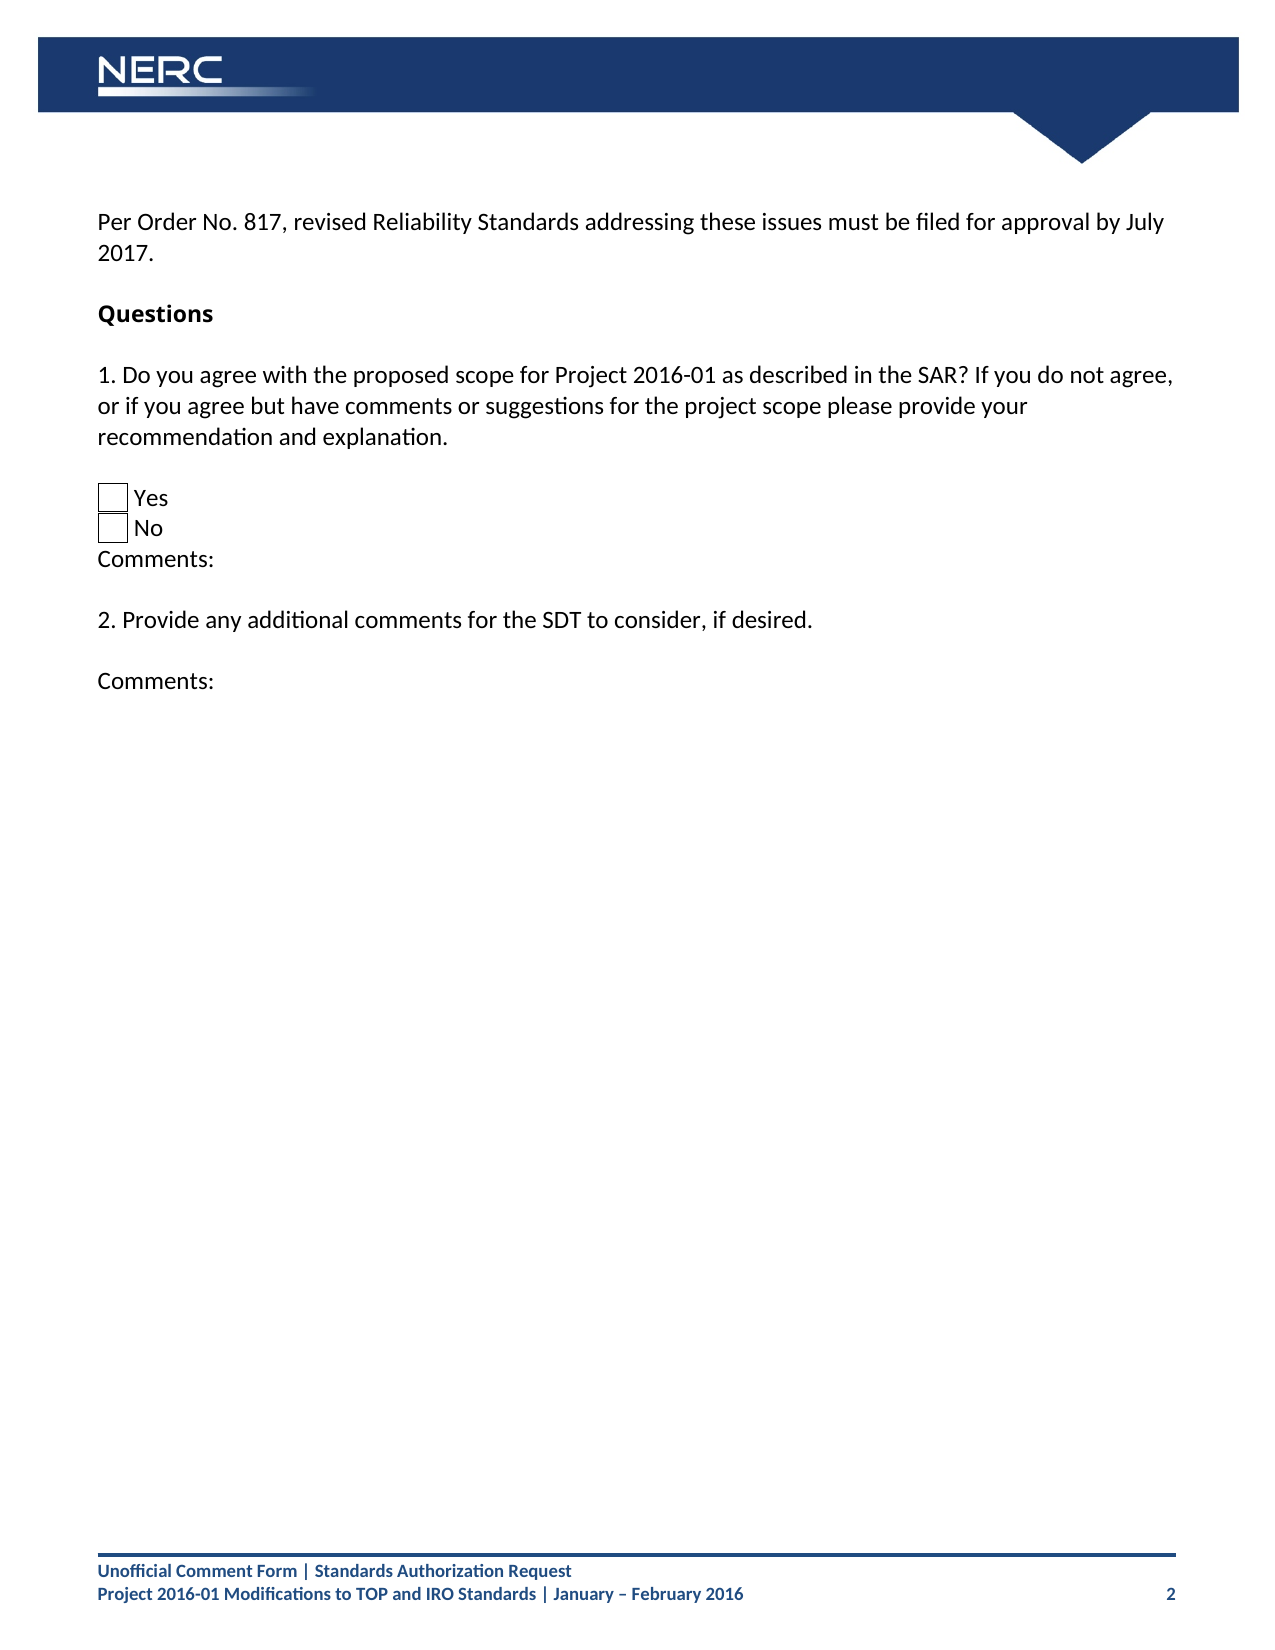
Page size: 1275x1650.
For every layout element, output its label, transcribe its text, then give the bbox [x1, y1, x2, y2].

picture [0, 0, 1275, 164]
text 2. Provide any additional comments for the SDT to consider, if desired. [97, 604, 1177, 665]
text Yes [97, 482, 1177, 512]
text 1. Do you agree with the proposed scope for Project 2016-01 as described in the SAR? If you do not agree, or if you agree but have comments or suggestions for the project scope please provide your recommendation and explanation. [97, 359, 1177, 451]
text Comments: [97, 543, 1177, 573]
text No [97, 512, 1177, 543]
text Per Order No. 817, revised Reliability Standards addressing these issues must be filed for approval by July 2017. [97, 206, 1177, 267]
text Comments: [97, 665, 1177, 695]
subtitle Questions [97, 298, 1177, 329]
